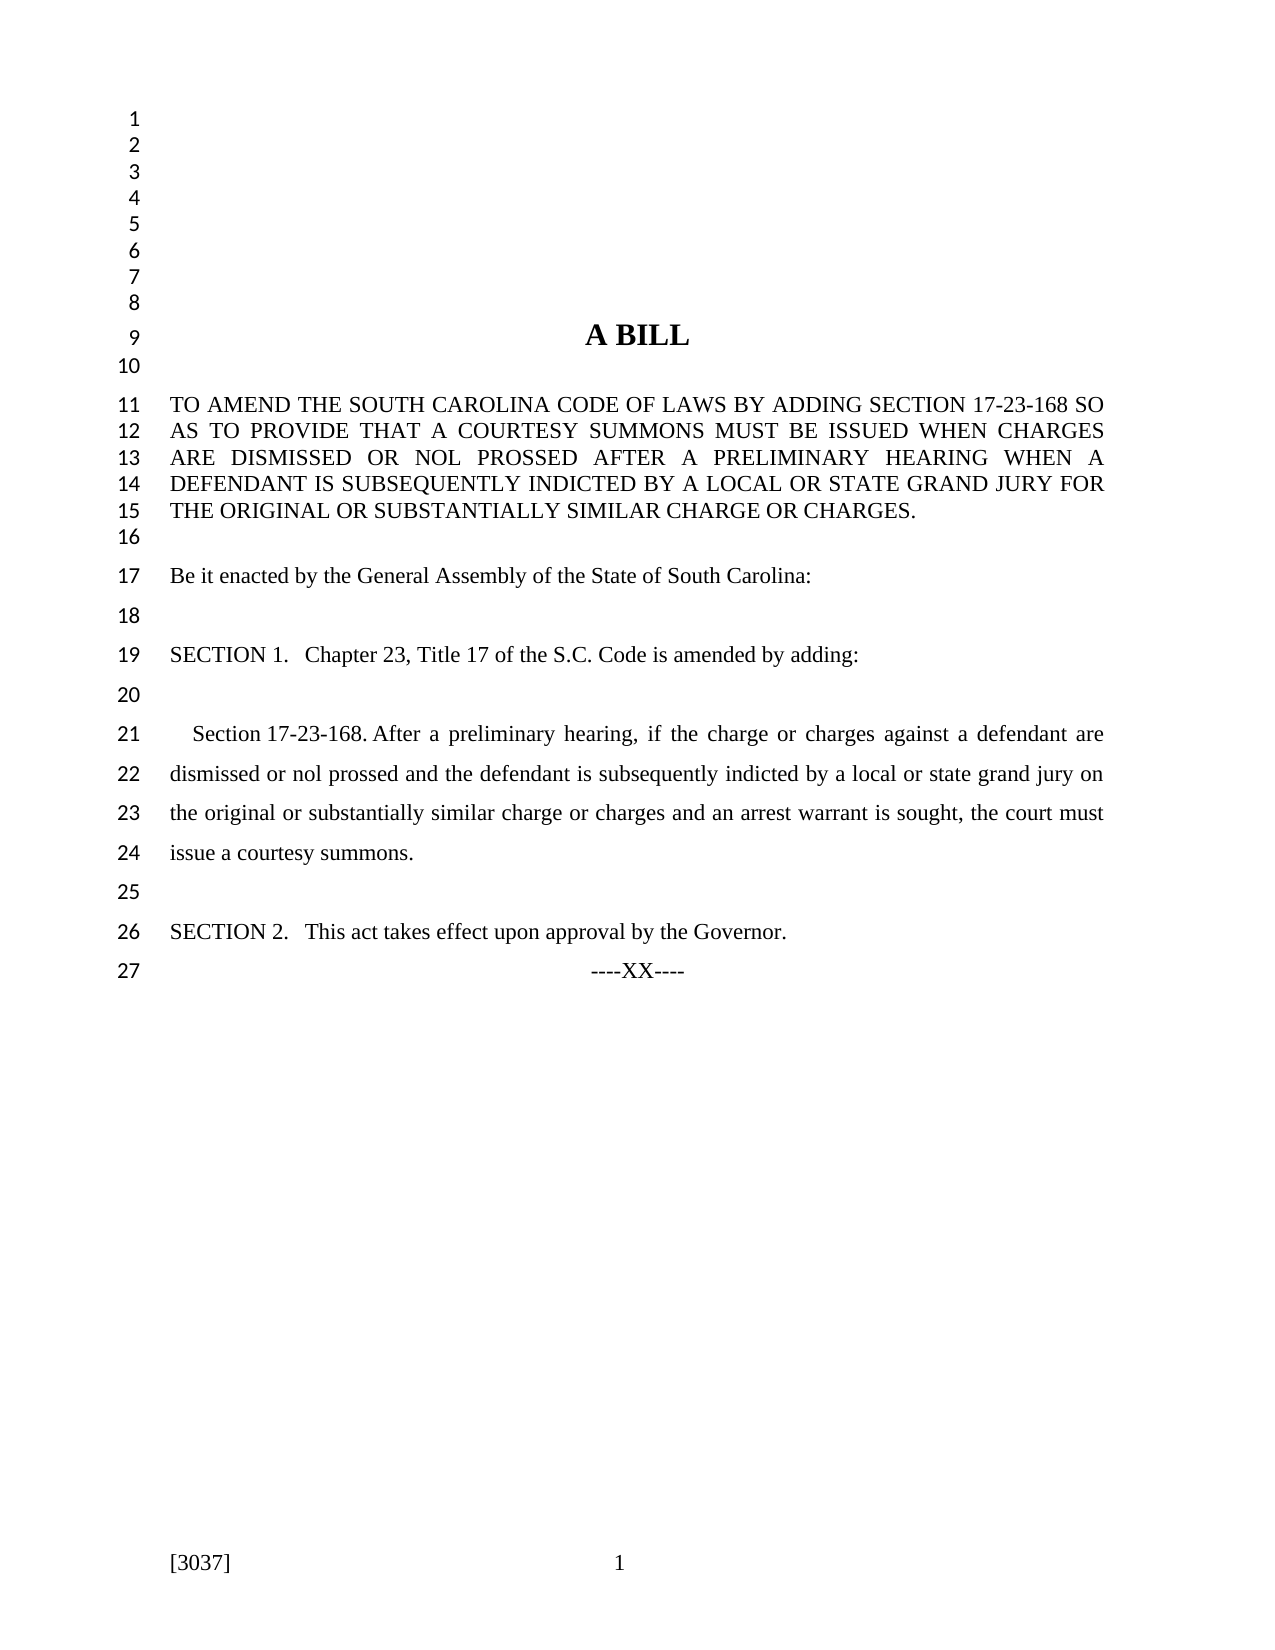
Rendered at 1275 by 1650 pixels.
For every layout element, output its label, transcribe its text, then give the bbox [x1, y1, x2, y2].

text A bill [169, 316, 1106, 352]
text SECTION 1. Chapter 23, Title 17 of the S.C. Code is amended by adding: [169, 641, 1106, 668]
text Be it enacted by the General Assembly of the State of South Carolina: [169, 562, 1106, 589]
text SECTION 2. This act takes effect upon approval by the Governor. [169, 918, 1106, 944]
text ----XX---- [169, 957, 1106, 984]
text Section 17-23-168. After a preliminary hearing, if the charge or charges against a defendant are dismissed or nol prossed and the defendant is subsequently indicted by a local or state grand jury on the original or substantially similar charge or charges and an arrest warrant is sought, the court must issue a courtesy summons. [169, 720, 1106, 865]
